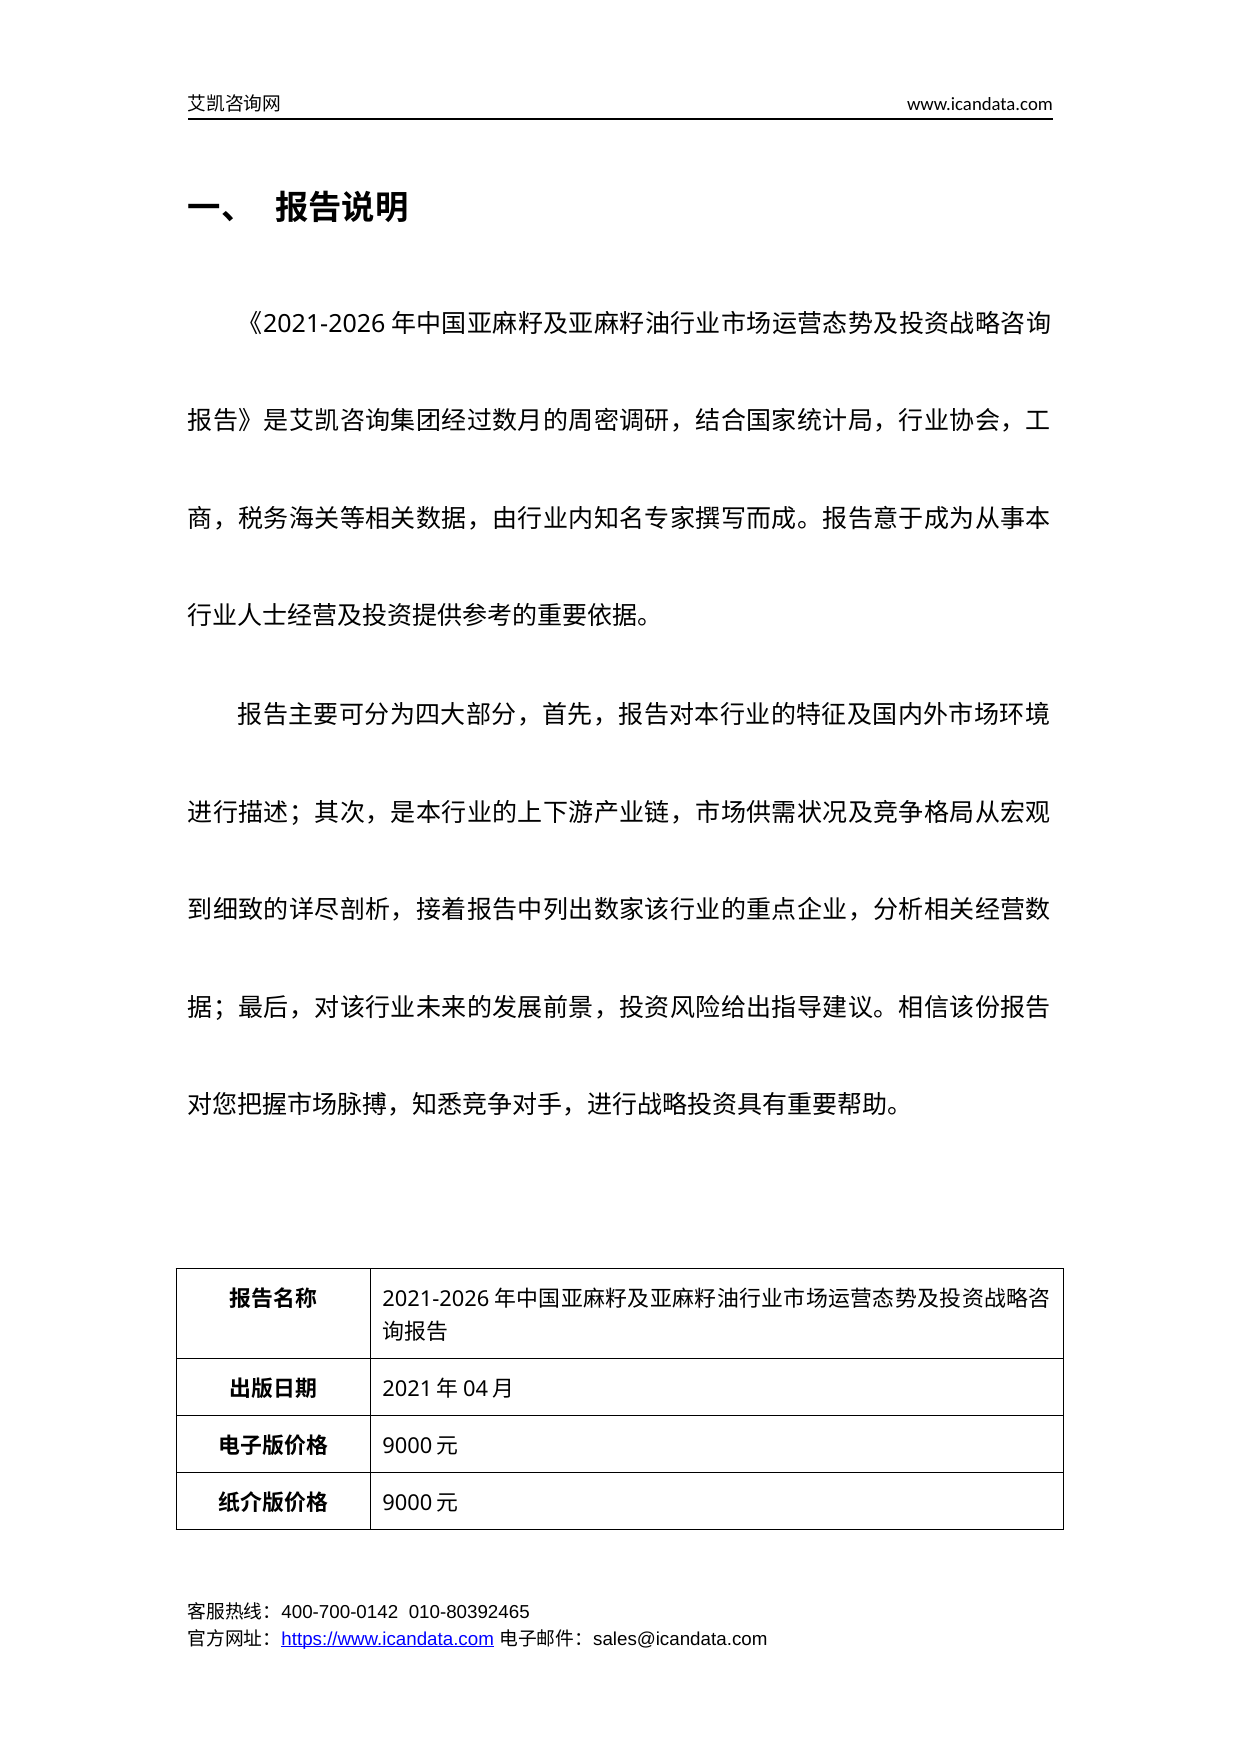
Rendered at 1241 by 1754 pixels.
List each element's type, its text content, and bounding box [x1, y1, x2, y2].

table_cell 9000元 [371, 1473, 1063, 1529]
table_cell 纸介版价格 [177, 1473, 370, 1529]
table_cell 2021年04月 [371, 1359, 1063, 1415]
table_cell 9000元 [371, 1416, 1063, 1472]
subtitle 报告说明 [187, 172, 1053, 237]
table_cell 电子版价格 [177, 1416, 370, 1472]
table_header 报告名称 [177, 1269, 370, 1358]
table_header 2021-2026年中国亚麻籽及亚麻籽油行业市场运营态势及投资战略咨询报告 [371, 1269, 1063, 1358]
text 报告主要可分为四大部分，首先，报告对本行业的特征及国内外市场环境进行描述；其次，是本行业的上下游产业链，市场供需状况及竞争格局从宏观到细致的详尽剖析，接着报告中列出数家该行业的重点企业，分析相关经营数据；最后，对该行业未来的发展前景，投资风险给出指导建议。相信该份报告对您把握市场脉搏，知悉竞争对手，进行战略投资具有重要帮助。 [187, 681, 1053, 1136]
text 《2021-2026年中国亚麻籽及亚麻籽油行业市场运营态势及投资战略咨询报告》是艾凯咨询集团经过数月的周密调研，结合国家统计局，行业协会，工商，税务海关等相关数据，由行业内知名专家撰写而成。报告意于成为从事本行业人士经营及投资提供参考的重要依据。 [187, 289, 1053, 646]
table_cell 出版日期 [177, 1359, 370, 1415]
